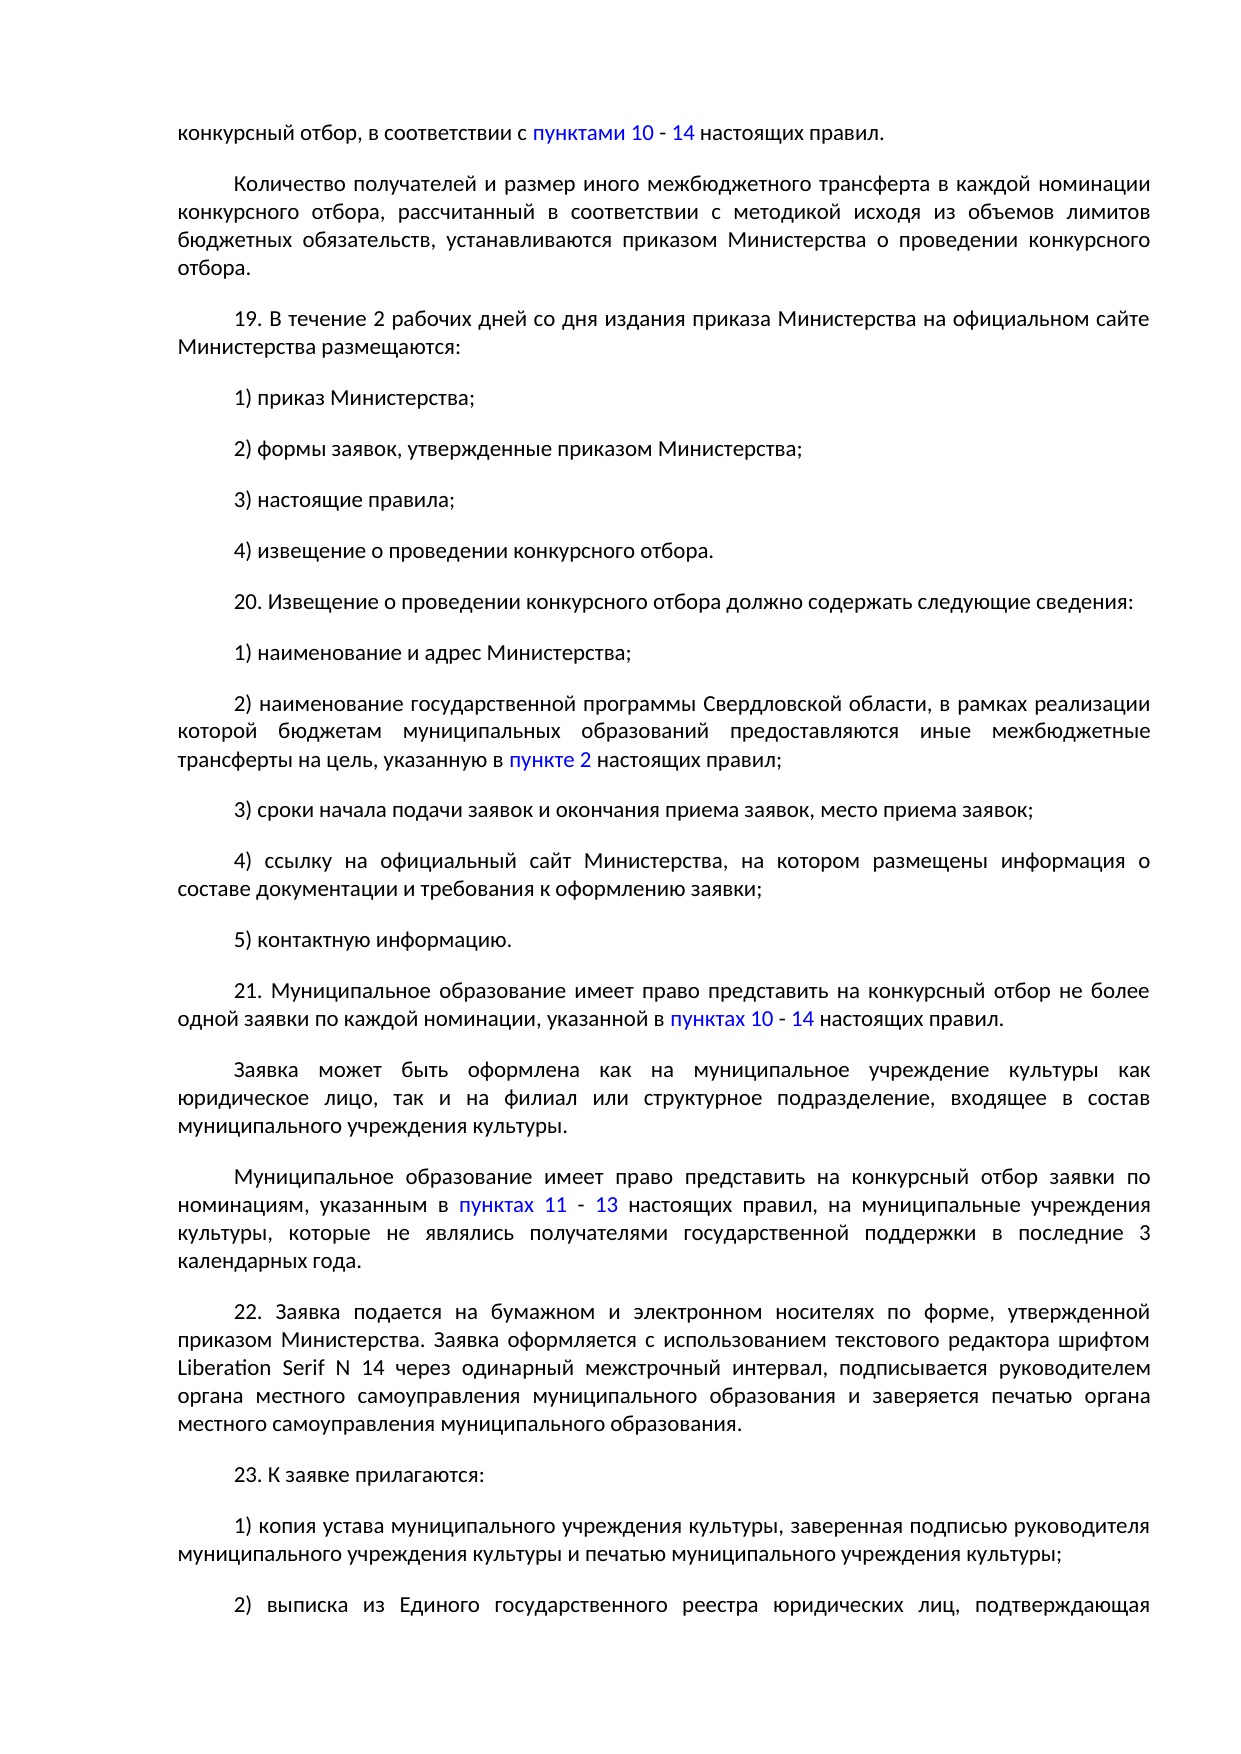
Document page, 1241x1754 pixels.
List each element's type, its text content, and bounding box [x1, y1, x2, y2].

text 4) ссылку на официальный сайт Министерства, на котором размещены информация о составе документации и требования к оформлению заявки; [177, 847, 1152, 903]
text 21. Муниципальное образование имеет право представить на конкурсный отбор не более одной заявки по каждой номинации, указанной в пунктах 10 - 14 настоящих правил. [177, 976, 1152, 1032]
text 2) формы заявок, утвержденные приказом Министерства; [177, 434, 1152, 462]
text 2) наименование государственной программы Свердловской области, в рамках реализации которой бюджетам муниципальных образований предоставляются иные межбюджетные трансферты на цель, указанную в пункте 2 настоящих правил; [177, 689, 1152, 773]
text 23. К заявке прилагаются: [177, 1460, 1152, 1488]
text Муниципальное образование имеет право представить на конкурсный отбор заявки по номинациям, указанным в пунктах 11 - 13 настоящих правил, на муниципальные учреждения культуры, которые не являлись получателями государственной поддержки в последние 3 календарных года. [177, 1162, 1152, 1274]
text 1) наименование и адрес Министерства; [177, 638, 1152, 666]
text 20. Извещение о проведении конкурсного отбора должно содержать следующие сведения: [177, 587, 1152, 615]
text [177, 118, 1152, 146]
text 4) извещение о проведении конкурсного отбора. [177, 536, 1152, 564]
text 1) копия устава муниципального учреждения культуры, заверенная подписью руководителя муниципального учреждения культуры и печатью муниципального учреждения культуры; [177, 1511, 1152, 1567]
text 19. В течение 2 рабочих дней со дня издания приказа Министерства на официальном сайте Министерства размещаются: [177, 304, 1152, 360]
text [177, 1590, 1152, 1618]
text Количество получателей и размер иного межбюджетного трансферта в каждой номинации конкурсного отбора, рассчитанный в соответствии с методикой исходя из объемов лимитов бюджетных обязательств, устанавливаются приказом Министерства о проведении конкурсного отбора. [177, 169, 1152, 281]
text Заявка может быть оформлена как на муниципальное учреждение культуры как юридическое лицо, так и на филиал или структурное подразделение, входящее в состав муниципального учреждения культуры. [177, 1055, 1152, 1139]
text 5) контактную информацию. [177, 926, 1152, 953]
text 3) сроки начала подачи заявок и окончания приема заявок, место приема заявок; [177, 796, 1152, 824]
text 1) приказ Министерства; [177, 383, 1152, 411]
text 3) настоящие правила; [177, 485, 1152, 513]
text 22. Заявка подается на бумажном и электронном носителях по форме, утвержденной приказом Министерства. Заявка оформляется с использованием текстового редактора шрифтом Liberation Serif N 14 через одинарный межстрочный интервал, подписывается руководителем органа местного самоуправления муниципального образования и заверяется печатью органа местного самоуправления муниципального образования. [177, 1297, 1152, 1437]
